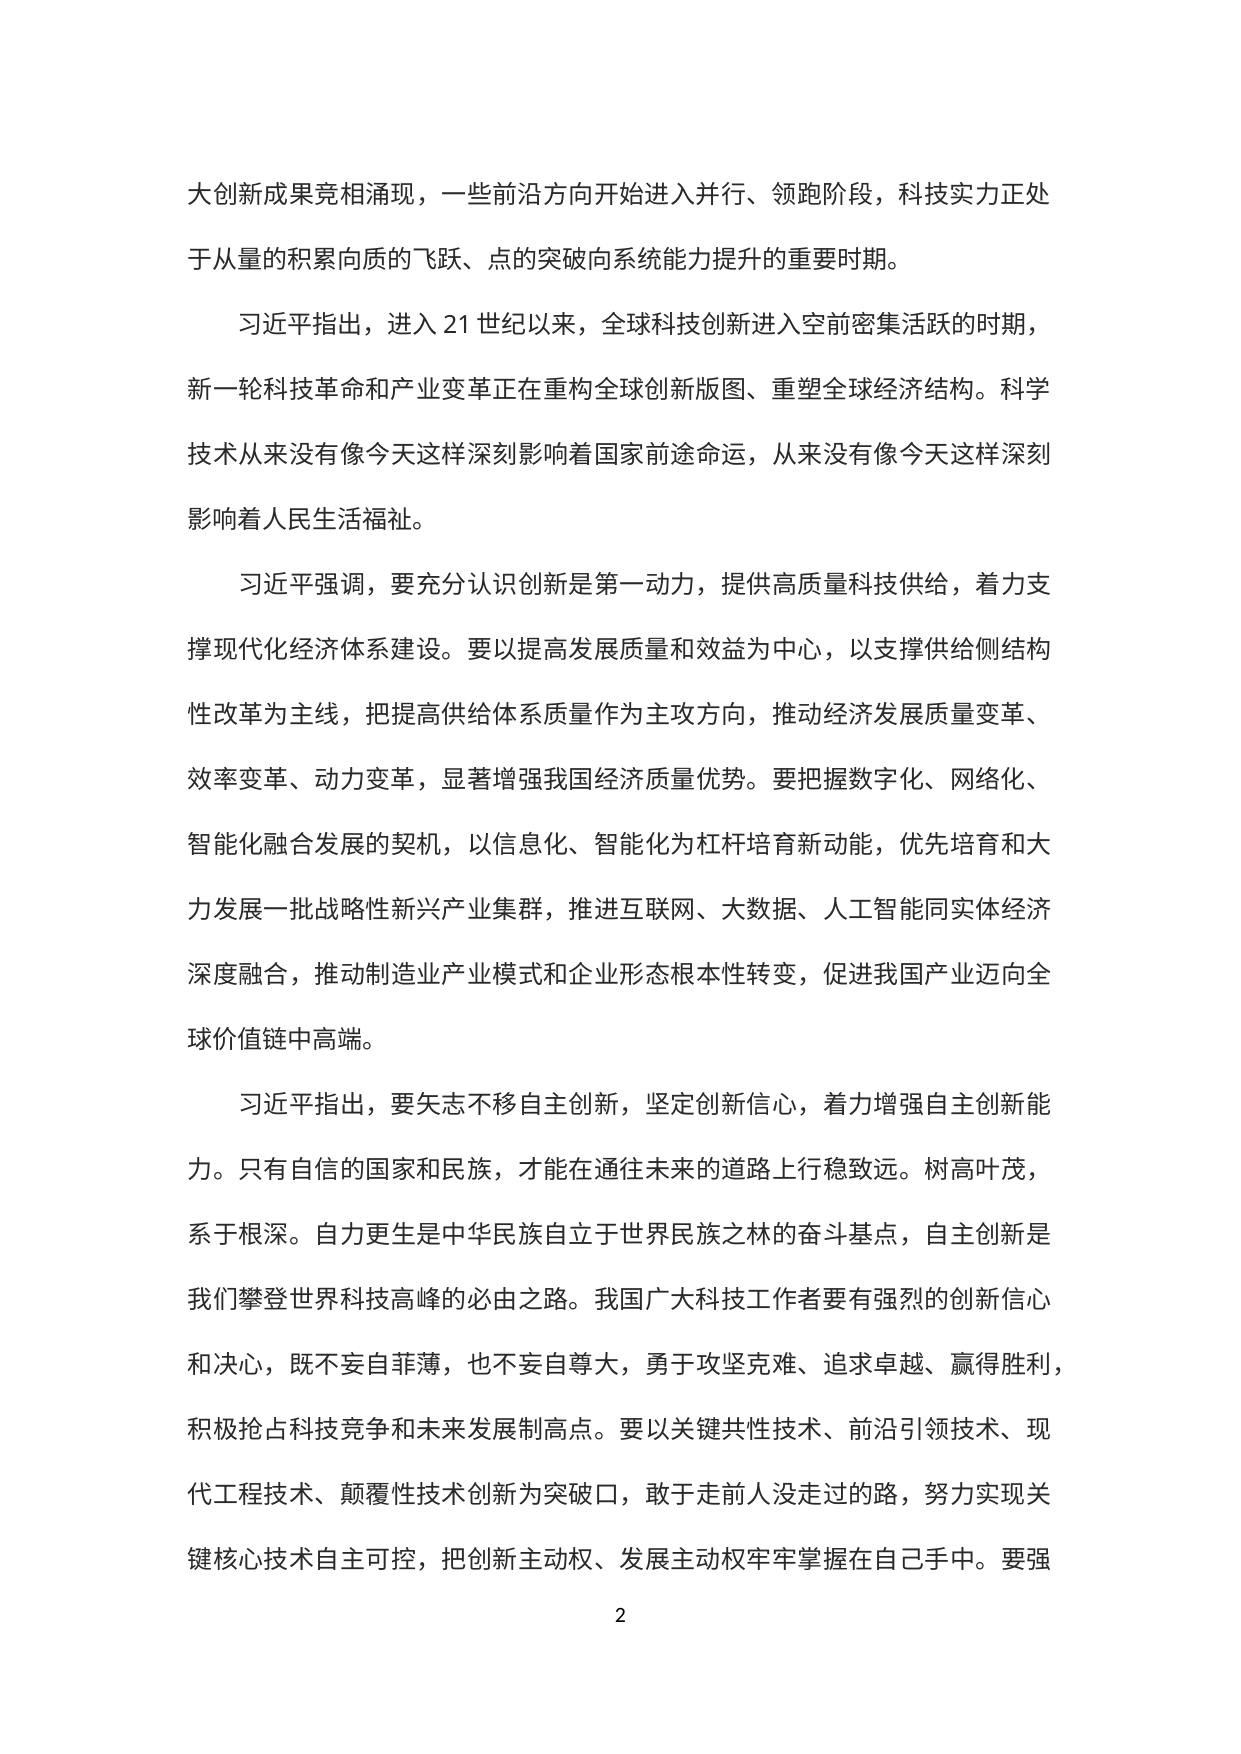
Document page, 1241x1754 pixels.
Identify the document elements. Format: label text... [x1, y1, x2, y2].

text 习近平指出，进入21世纪以来，全球科技创新进入空前密集活跃的时期，新一轮科技革命和产业变革正在重构全球创新版图、重塑全球经济结构。科学技术从来没有像今天这样深刻影响着国家前途命运，从来没有像今天这样深刻影响着人民生活福祉。 [187, 291, 1053, 551]
text 习近平强调，要充分认识创新是第一动力，提供高质量科技供给，着力支撑现代化经济体系建设。要以提高发展质量和效益为中心，以支撑供给侧结构性改革为主线，把提高供给体系质量作为主攻方向，推动经济发展质量变革、效率变革、动力变革，显著增强我国经济质量优势。要把握数字化、网络化、智能化融合发展的契机，以信息化、智能化为杠杆培育新动能，优先培育和大力发展一批战略性新兴产业集群，推进互联网、大数据、人工智能同实体经济深度融合，推动制造业产业模式和企业形态根本性转变，促进我国产业迈向全球价值链中高端。 [187, 551, 1053, 1071]
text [187, 1071, 1053, 1591]
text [187, 161, 1053, 291]
